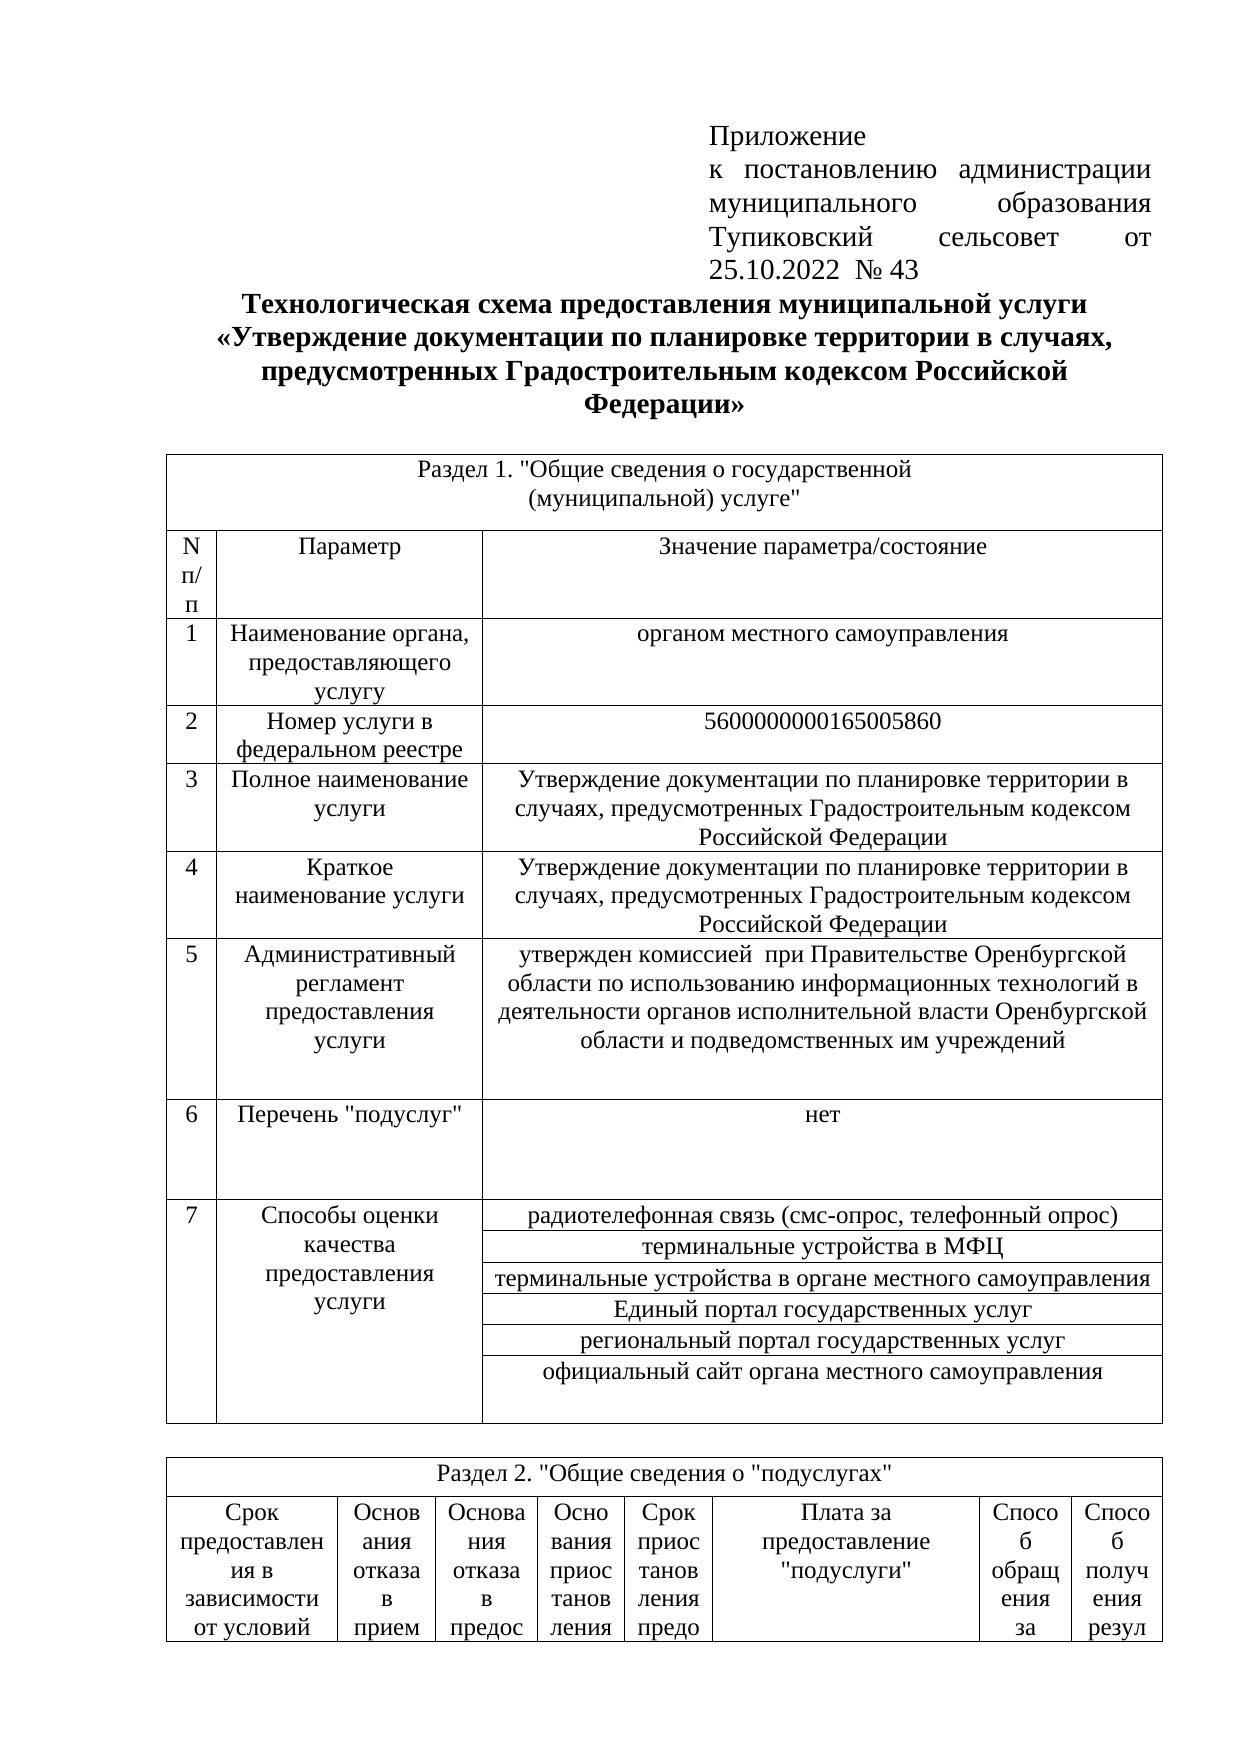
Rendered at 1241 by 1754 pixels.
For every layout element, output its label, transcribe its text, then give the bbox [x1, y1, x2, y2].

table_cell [338, 1497, 435, 1641]
table_cell Единый портал государственных услуг [483, 1294, 1162, 1324]
table_cell 4 [167, 852, 216, 938]
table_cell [436, 1497, 537, 1641]
table_cell Административный регламент предоставления услуги [217, 939, 482, 1098]
table_header Раздел 2. "Общие сведения о "подуслугах" [167, 1458, 1162, 1496]
table_cell N п/п [167, 531, 216, 617]
table_cell 7 [167, 1200, 216, 1422]
table_cell Утверждение документации по планировке территории в случаях, предусмотренных Градостроительным кодексом Российской Федерации [483, 852, 1162, 938]
table_cell Срок предоставления в зависимости от условий [167, 1497, 337, 1641]
table_cell Значение параметра/состояние [483, 531, 1162, 617]
text к постановлению администрации муниципального образования Тупиковский сельсовет от 25.10.2022 № 43 [709, 152, 1152, 286]
table_cell 1 [167, 619, 216, 705]
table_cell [980, 1497, 1071, 1641]
table_cell официальный сайт органа местного самоуправления [483, 1356, 1162, 1422]
table_cell Перечень "подуслуг" [217, 1100, 482, 1199]
text Приложение [709, 118, 1152, 152]
table_cell терминальные устройства в МФЦ [483, 1231, 1162, 1262]
table_cell радиотелефонная связь (смс-опрос, телефонный опрос) [483, 1200, 1162, 1230]
table_cell утвержден комиссией при Правительстве Оренбургской области по использованию информационных технологий в деятельности органов исполнительной власти Оренбургской области и подведомственных им учреждений [483, 939, 1162, 1098]
table_cell Краткое наименование услуги [217, 852, 482, 938]
text Технологическая схема предоставления муниципальной услуги «Утверждение документации по планировке территории в случаях, предусмотренных Градостроительным кодексом Российской Федерации» [177, 286, 1152, 420]
table_cell Параметр [217, 531, 482, 617]
table_cell нет [483, 1100, 1162, 1199]
table_cell терминальные устройства в органе местного самоуправления [483, 1263, 1162, 1293]
table_header Раздел 1. "Общие сведения о государственной (муниципальной) услуге" [167, 455, 1162, 530]
table_cell региональный портал государственных услуг [483, 1325, 1162, 1355]
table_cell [1072, 1497, 1162, 1641]
table_cell 3 [167, 764, 216, 851]
table_cell Номер услуги в федеральном реестре [217, 706, 482, 763]
table_cell 6 [167, 1100, 216, 1199]
table_cell Способы оценки качества предоставления услуги [217, 1200, 482, 1422]
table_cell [538, 1497, 624, 1641]
table_cell 5600000000165005860 [483, 706, 1162, 763]
table_cell Утверждение документации по планировке территории в случаях, предусмотренных Градостроительным кодексом Российской Федерации [483, 764, 1162, 851]
table_cell Плата за предоставление "подуслуги" [713, 1497, 979, 1641]
table_cell Наименование органа, предоставляющего услугу [217, 619, 482, 705]
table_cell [625, 1497, 712, 1641]
table_cell 2 [167, 706, 216, 763]
table_cell Полное наименование услуги [217, 764, 482, 851]
table_cell 5 [167, 939, 216, 1098]
table_cell органом местного самоуправления [483, 619, 1162, 705]
